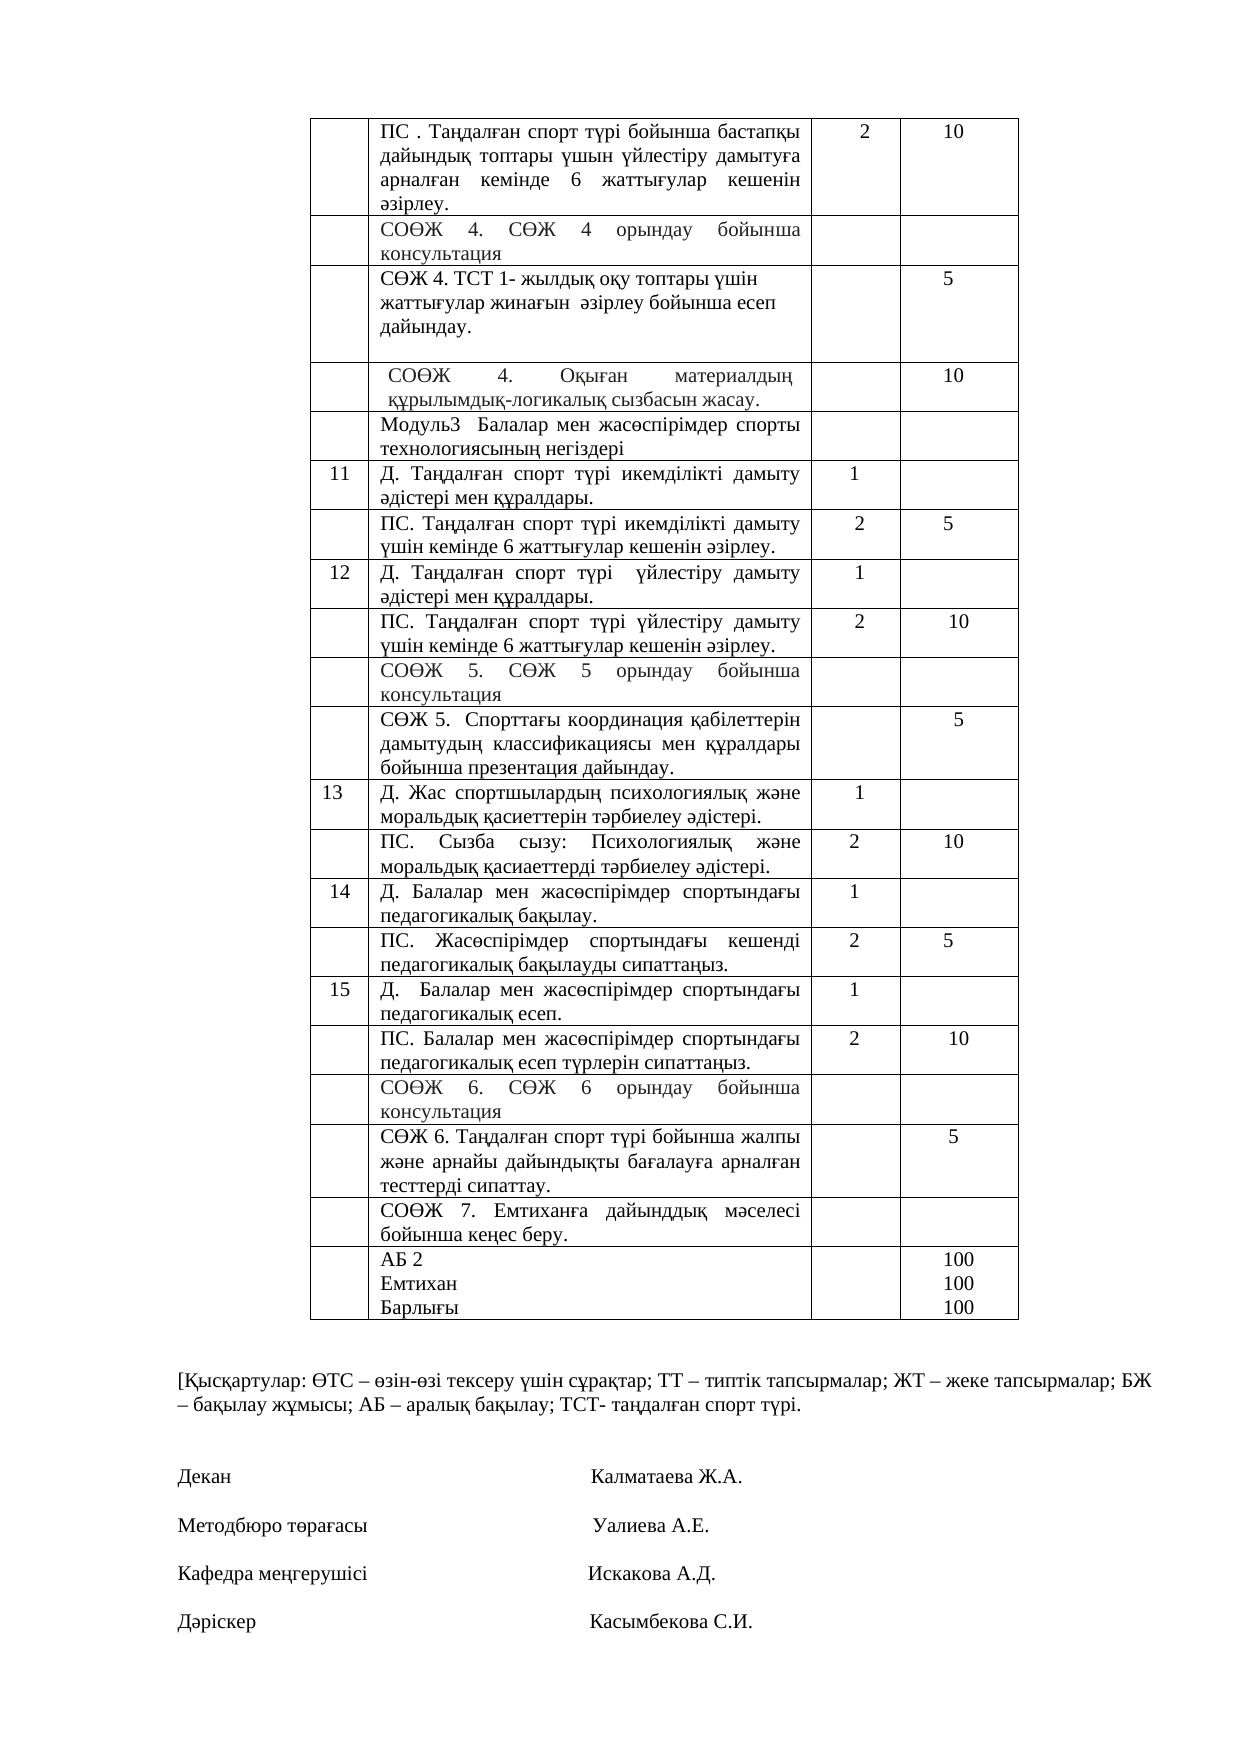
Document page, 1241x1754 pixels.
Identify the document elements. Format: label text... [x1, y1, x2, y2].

table_cell [812, 658, 900, 706]
table_cell [311, 1247, 368, 1319]
table_cell 5 [901, 266, 1018, 362]
table_cell [901, 1075, 1018, 1123]
table_cell [311, 609, 368, 657]
table_cell 10 [901, 609, 1018, 657]
table_cell 12 [311, 560, 368, 608]
table_cell Д. Балалар мен жасөспірімдер спортындағы педагогикалық бақылау. [369, 879, 811, 927]
table_cell [311, 1198, 368, 1246]
table_cell ПС. Таңдалған спорт түрі үйлестіру дамыту үшін кемінде 6 жаттығулар кешенін әзірлеу. [369, 609, 811, 657]
table_cell [812, 412, 900, 460]
table_cell [311, 216, 368, 264]
table_cell [901, 977, 1018, 1025]
table_cell [311, 1075, 368, 1123]
table_cell АБ 2 Емтихан Барлығы [369, 1247, 811, 1319]
table_cell [901, 1198, 1018, 1246]
table_cell 2 [812, 609, 900, 657]
table_cell 2 [812, 928, 900, 976]
table_cell [311, 363, 368, 411]
table_cell 13 [311, 780, 368, 828]
table_cell [901, 658, 1018, 706]
text Методбюро төрағасы Уалиева А.Е. [177, 1513, 1152, 1537]
table_cell [812, 1125, 900, 1197]
table_cell [311, 707, 368, 779]
table_cell [311, 119, 368, 215]
table_cell [311, 510, 368, 558]
table_cell 1 [812, 780, 900, 828]
table_cell 15 [311, 977, 368, 1025]
table_cell СӨЖ 5. Спорттағы координация қабілеттерін дамытудың классификациясы мен құралдары бойынша презентация дайындау. [369, 707, 811, 779]
text Кафедра меңгерушісі Искакова А.Д. [177, 1561, 1152, 1585]
table_cell 2 [812, 510, 900, 558]
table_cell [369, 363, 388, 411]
table_cell 2 [812, 830, 900, 878]
table_cell 1 [812, 461, 900, 509]
table_cell СӨЖ 4. ТСТ 1- жылдық оқу топтары үшін жаттығулар жинағын әзірлеу бойынша есеп дайындау. [369, 266, 811, 362]
table_cell 1 [812, 560, 900, 608]
table_cell [901, 412, 1018, 460]
table_cell Д. Балалар мен жасөспірімдер спортындағы педагогикалық есеп. [369, 977, 811, 1025]
table_cell Модуль3 Балалар мен жасөспірімдер спорты технологиясының негіздері [369, 412, 811, 460]
table_cell [901, 560, 1018, 608]
table_cell 1 [812, 977, 900, 1025]
table_cell 5 [901, 510, 1018, 558]
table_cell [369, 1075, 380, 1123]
table_cell ПС . Таңдалған спорт түрі бойынша бастапқы дайындық топтары үшын үйлестіру дамытуға арналған кемінде 6 жаттығулар кешенін әзірлеу. [369, 119, 811, 215]
table_cell 5 [901, 928, 1018, 976]
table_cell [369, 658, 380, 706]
table_cell [901, 780, 1018, 828]
table_cell [311, 1026, 368, 1074]
table_cell 10 [901, 119, 1018, 215]
table_cell Д. Таңдалған спорт түрі үйлестіру дамыту әдістері мен құралдары. [369, 560, 811, 608]
table_cell 5 [901, 707, 1018, 779]
table_cell 10 [901, 363, 1018, 411]
table_cell [311, 658, 368, 706]
table_cell ПС. Таңдалған спорт түрі икемділікті дамыту үшін кемінде 6 жаттығулар кешенін әзірлеу. [369, 510, 811, 558]
table_cell СОӨЖ 7. Емтиханға дайынддық мәселесі бойынша кеңес беру. [369, 1198, 811, 1246]
table_cell [311, 1125, 368, 1197]
text [Қысқартулар: ӨТС – өзін-өзі тексеру үшін сұрақтар; ТТ – типтік тапсырмалар; ЖТ – жеке тапсырмалар; БЖ – бақылау жұмысы; АБ – аралық бақылау; ТСТ- таңдалған спорт түрі. [177, 1368, 1152, 1416]
table_cell [901, 879, 1018, 927]
table_cell 5 [901, 1125, 1018, 1197]
table_cell 10 [901, 1026, 1018, 1074]
table_cell ПС. Жасөспірімдер спортындағы кешенді педагогикалық бақылауды сипаттаңыз. [369, 928, 811, 976]
table_cell ПС. Сызба сызу: Психологиялық және моральдық қасиаеттерді тәрбиелеу әдістері. [369, 830, 811, 878]
table_cell 11 [311, 461, 368, 509]
table_cell [311, 266, 368, 362]
table_cell [311, 412, 368, 460]
table_cell СӨЖ 6. Таңдалған спорт түрі бойынша жалпы және арнайы дайындықты бағалауға арналған тесттерді сипаттау. [369, 1125, 811, 1197]
text Дәріскер Касымбекова С.И. [177, 1609, 1152, 1633]
table_cell [812, 216, 900, 264]
table_cell [812, 1247, 900, 1319]
text Декан Калматаева Ж.А. [177, 1464, 1152, 1488]
table_cell [812, 1198, 900, 1246]
table_cell [812, 707, 900, 779]
table_cell СОӨЖ 4. СӨЖ 4 орындау бойынша консультация [502, 216, 811, 264]
table_cell [901, 461, 1018, 509]
table_cell Д. Жас спортшылардың психологиялық және моральдық қасиеттерін тәрбиелеу әдістері. [369, 780, 811, 828]
table_cell 1 [812, 879, 900, 927]
table_cell [812, 1075, 900, 1123]
table_cell 14 [311, 879, 368, 927]
table_cell 2 [812, 1026, 900, 1074]
table_cell СОӨЖ 6. СӨЖ 6 орындау бойынша консультация [502, 1075, 811, 1123]
table_cell ПС. Балалар мен жасөспірімдер спортындағы педагогикалық есеп түрлерін сипаттаңыз. [369, 1026, 811, 1074]
table_cell 2 [812, 119, 900, 215]
table_cell [311, 830, 368, 878]
table_cell [311, 928, 368, 976]
table_cell 10 [901, 830, 1018, 878]
table_cell [901, 216, 1018, 264]
table_cell СОӨЖ 5. СӨЖ 5 орындау бойынша консультация [502, 658, 811, 706]
table_cell 100 100 100 [901, 1247, 1018, 1319]
table_cell Д. Таңдалған спорт түрі икемділікті дамыту әдістері мен құралдары. [369, 461, 811, 509]
table_cell [812, 266, 900, 362]
table_cell [812, 363, 900, 411]
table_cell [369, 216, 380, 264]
